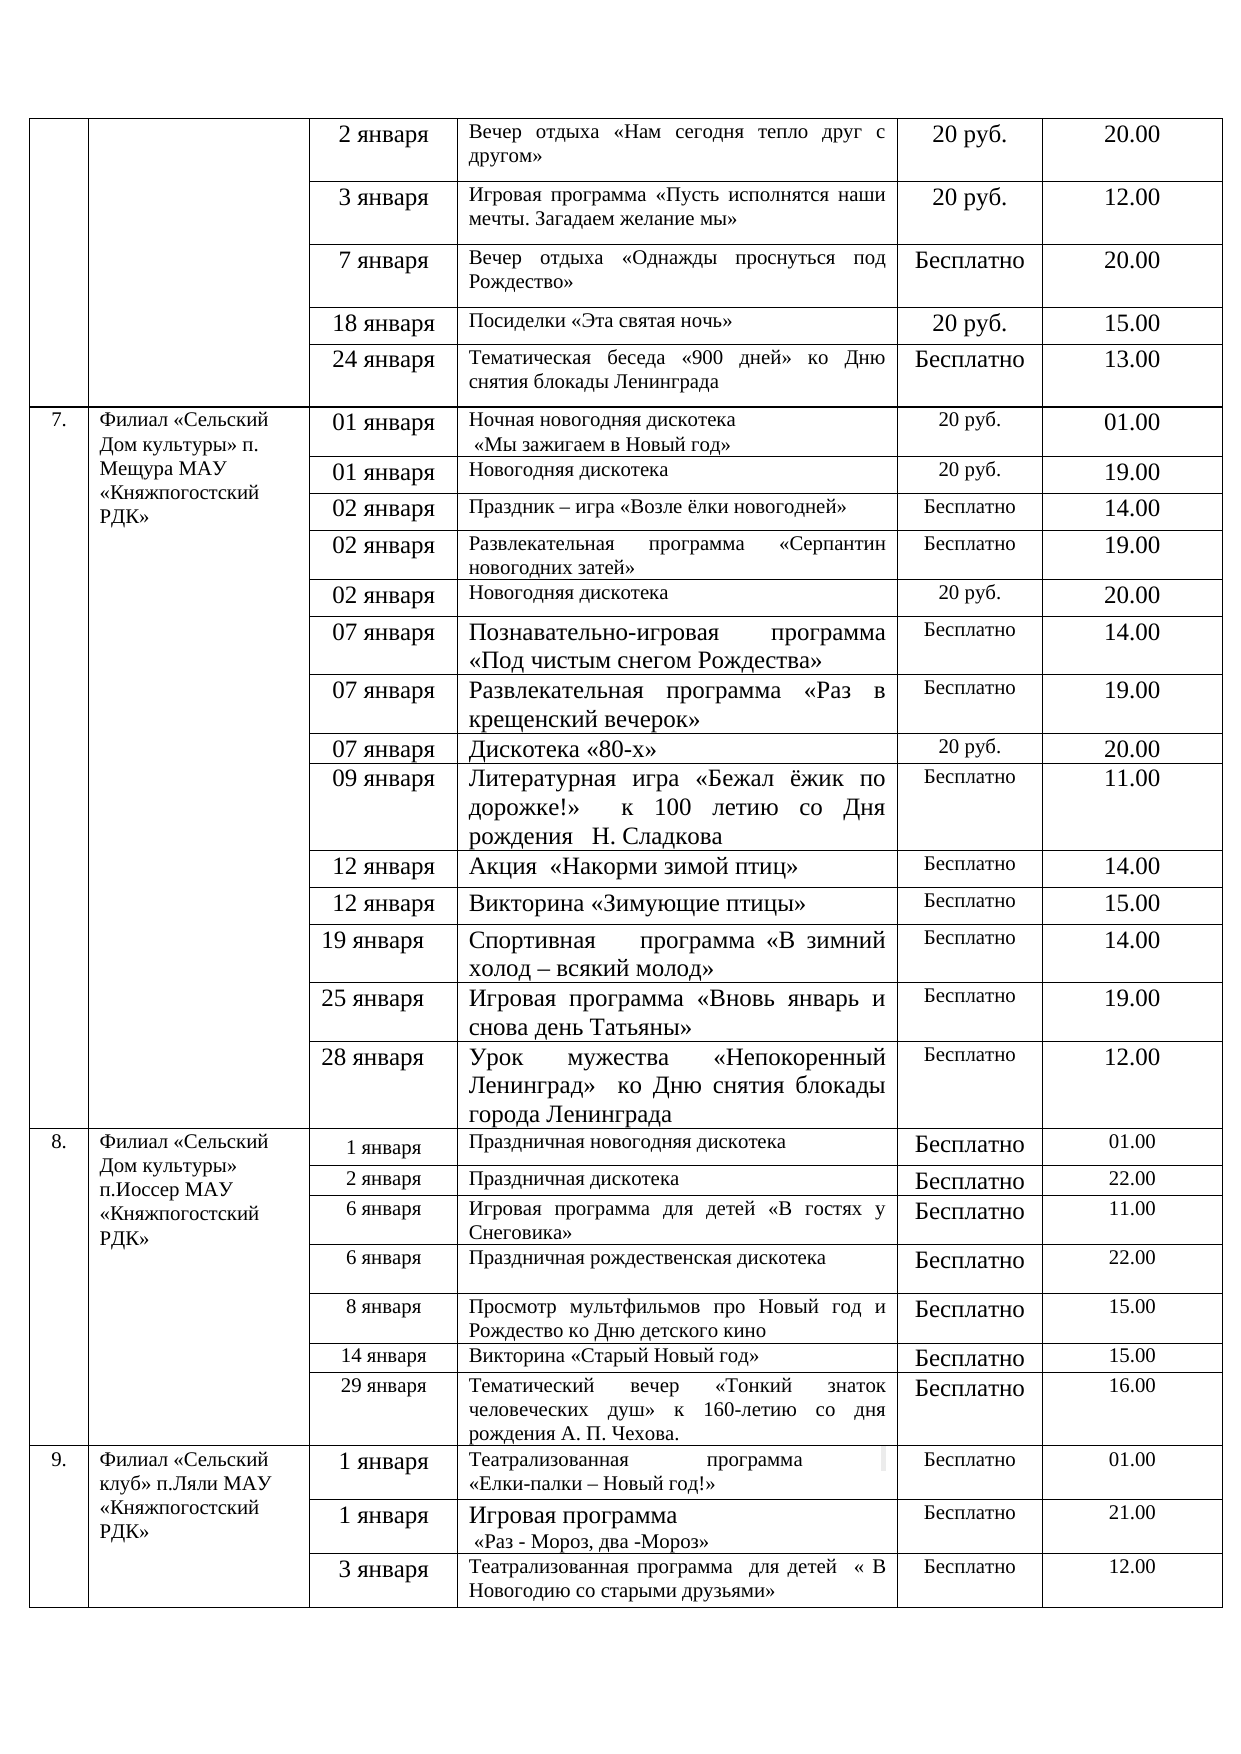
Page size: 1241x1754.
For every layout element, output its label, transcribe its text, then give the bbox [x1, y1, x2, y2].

table_cell Викторина «Зимующие птицы» [458, 888, 897, 924]
table_cell 8 января [310, 1294, 457, 1342]
table_cell 7. [30, 408, 88, 1128]
table_cell Посиделки «Эта святая ночь» [458, 308, 897, 343]
table_cell Бесплатно [898, 888, 1042, 924]
table_cell Развлекательная программа «Раз в крещенский вечерок» [458, 675, 897, 733]
table_cell 1 января [310, 1446, 457, 1499]
table_cell 20 руб. [898, 182, 1042, 244]
table_cell 22.00 [1043, 1245, 1222, 1293]
table_cell 7 января [310, 245, 457, 307]
table_cell 8. [30, 1129, 88, 1445]
table_cell 20 руб. [898, 119, 1042, 181]
table_cell Тематический вечер «Тонкий знаток человеческих душ» к 160-летию со дня рождения А. П. Чехова. [458, 1373, 897, 1445]
table_cell 07 января [310, 734, 457, 762]
table_cell 01.00 [1043, 408, 1222, 456]
table_cell 6 января [310, 1196, 457, 1244]
table_cell Бесплатно [898, 531, 1042, 579]
table_cell Бесплатно [898, 1196, 1042, 1244]
table_cell 12.00 [1043, 1042, 1222, 1128]
table_cell 12 января [310, 851, 457, 887]
table_cell 6 января [310, 1245, 457, 1293]
table_cell 18 января [310, 308, 457, 343]
table_cell Бесплатно [898, 764, 1042, 850]
table_cell 20 руб. [898, 408, 1042, 456]
table_cell 02 января [310, 580, 457, 616]
table_cell Вечер отдыха «Однажды проснуться под Рождество» [458, 245, 897, 307]
table_cell 12 января [310, 888, 457, 924]
table_cell Театрализованная программа для детей « В Новогодию со старыми друзьями» [458, 1554, 897, 1607]
table_cell 01 января [310, 408, 457, 456]
table_cell Бесплатно [898, 1554, 1042, 1607]
table_cell Дискотека «80-х» [458, 734, 897, 762]
table_cell Игровая программа для детей «В гостях у Снеговика» [458, 1196, 897, 1244]
table_cell 16.00 [1043, 1373, 1222, 1445]
table_cell Новогодняя дискотека [458, 580, 897, 616]
table_cell 14.00 [1043, 851, 1222, 887]
table_cell 28 января [310, 1042, 457, 1128]
table_cell 07 января [310, 617, 457, 674]
table_cell Театрализованная программа «Елки-палки – Новый год!» [458, 1446, 897, 1499]
table_cell 25 января [310, 983, 457, 1041]
table_cell Викторина «Старый Новый год» [458, 1344, 897, 1372]
table_cell Праздник – игра «Возле ёлки новогодней» [458, 494, 897, 529]
table_cell 02 января [310, 494, 457, 529]
table_cell Бесплатно [898, 245, 1042, 307]
table_cell 13.00 [1043, 345, 1222, 406]
table_cell 20 руб. [898, 734, 1042, 762]
table_cell 20 руб. [898, 580, 1042, 616]
table_cell Игровая программа «Раз - Мороз, два -Мороз» [458, 1500, 897, 1553]
table_cell 15.00 [1043, 888, 1222, 924]
table_cell Бесплатно [898, 1042, 1042, 1128]
table_cell 20 руб. [898, 308, 1042, 343]
table_cell 22.00 [1043, 1166, 1222, 1195]
table_cell 20.00 [1043, 245, 1222, 307]
table_cell 20.00 [1043, 734, 1222, 762]
table_cell 19.00 [1043, 983, 1222, 1041]
table_cell 2 января [310, 119, 457, 181]
table_cell Литературная игра «Бежал ёжик по дорожке!» к 100 летию со Дня рождения Н. Сладкова [458, 764, 897, 850]
table_cell 20.00 [1043, 119, 1222, 181]
table_cell Вечер отдыха «Нам сегодня тепло друг с другом» [458, 119, 897, 181]
table_cell 20.00 [1043, 580, 1222, 616]
table_cell Новогодняя дискотека [458, 457, 897, 492]
table_cell Просмотр мультфильмов про Новый год и Рождество ко Дню детского кино [458, 1294, 897, 1342]
table_cell 09 января [310, 764, 457, 850]
table_cell Бесплатно [898, 1344, 1042, 1372]
table_cell 07 января [310, 675, 457, 733]
table_cell 19.00 [1043, 531, 1222, 579]
table_cell Урок мужества «Непокоренный Ленинград» ко Дню снятия блокады города Ленинграда [458, 1042, 897, 1128]
table_cell 12.00 [1043, 182, 1222, 244]
table_cell Игровая программа «Пусть исполнятся наши мечты. Загадаем желание мы» [458, 182, 897, 244]
table_cell 11.00 [1043, 1196, 1222, 1244]
table_cell 14 января [310, 1344, 457, 1372]
table_cell 14.00 [1043, 617, 1222, 674]
table_cell 19.00 [1043, 675, 1222, 733]
table_cell 14.00 [1043, 925, 1222, 982]
table_cell Бесплатно [898, 675, 1042, 733]
table_cell 02 января [310, 531, 457, 579]
table_cell Развлекательная программа «Серпантин новогодних затей» [458, 531, 897, 579]
table_cell 3 января [310, 182, 457, 244]
table_cell Бесплатно [898, 345, 1042, 406]
table_cell Праздничная рождественская дискотека [458, 1245, 897, 1293]
table_cell Бесплатно [898, 1500, 1042, 1553]
table_cell Бесплатно [898, 983, 1042, 1041]
table_cell 1 января [310, 1129, 457, 1165]
table_cell Праздничная новогодняя дискотека [458, 1129, 897, 1165]
table_cell Познавательно-игровая программа «Под чистым снегом Рождества» [458, 617, 897, 674]
table_cell Филиал «Сельский клуб» п.Ляли МАУ «Княжпогостский РДК» [89, 1446, 309, 1607]
table_cell 3 января [310, 1554, 457, 1607]
table_cell Бесплатно [898, 1166, 1042, 1195]
table_cell Филиал «Сельский Дом культуры» п. Мещура МАУ «Княжпогостский РДК» [89, 408, 309, 1128]
table_cell 21.00 [1043, 1500, 1222, 1553]
table_cell 1 января [310, 1500, 457, 1553]
table_cell Акция «Накорми зимой птиц» [458, 851, 897, 887]
table_cell Бесплатно [898, 925, 1042, 982]
table_cell Спортивная программа «В зимний холод – всякий молод» [458, 925, 897, 982]
table_cell 15.00 [1043, 308, 1222, 343]
table_cell 24 января [310, 345, 457, 406]
table_cell Бесплатно [898, 1446, 1042, 1499]
table_cell 01 января [310, 457, 457, 492]
table_cell Бесплатно [898, 494, 1042, 529]
table_cell 01.00 [1043, 1446, 1222, 1499]
table_cell Бесплатно [898, 1129, 1042, 1165]
table_cell Бесплатно [898, 851, 1042, 887]
table_cell Бесплатно [898, 617, 1042, 674]
table_cell 2 января [310, 1166, 457, 1195]
table_cell 29 января [310, 1373, 457, 1445]
table_cell 11.00 [1043, 764, 1222, 850]
table_cell Игровая программа «Вновь январь и снова день Татьяны» [458, 983, 897, 1041]
table_cell 14.00 [1043, 494, 1222, 529]
table_cell 15.00 [1043, 1294, 1222, 1342]
table_cell Бесплатно [898, 1373, 1042, 1445]
table_cell 15.00 [1043, 1344, 1222, 1372]
table_cell 9. [30, 1446, 88, 1607]
table_cell Бесплатно [898, 1294, 1042, 1342]
table_cell 19.00 [1043, 457, 1222, 492]
table_cell Филиал «Сельский Дом культуры» п.Иоссер МАУ «Княжпогостский РДК» [89, 1129, 309, 1445]
table_cell 12.00 [1043, 1554, 1222, 1607]
table_cell Ночная новогодняя дискотека «Мы зажигаем в Новый год» [458, 408, 897, 456]
table_cell Тематическая беседа «900 дней» ко Дню снятия блокады Ленинграда [458, 345, 897, 406]
table_cell 20 руб. [898, 457, 1042, 492]
table_cell 01.00 [1043, 1129, 1222, 1165]
table_cell Праздничная дискотека [458, 1166, 897, 1195]
table_cell Бесплатно [898, 1245, 1042, 1293]
table_cell 19 января [310, 925, 457, 982]
